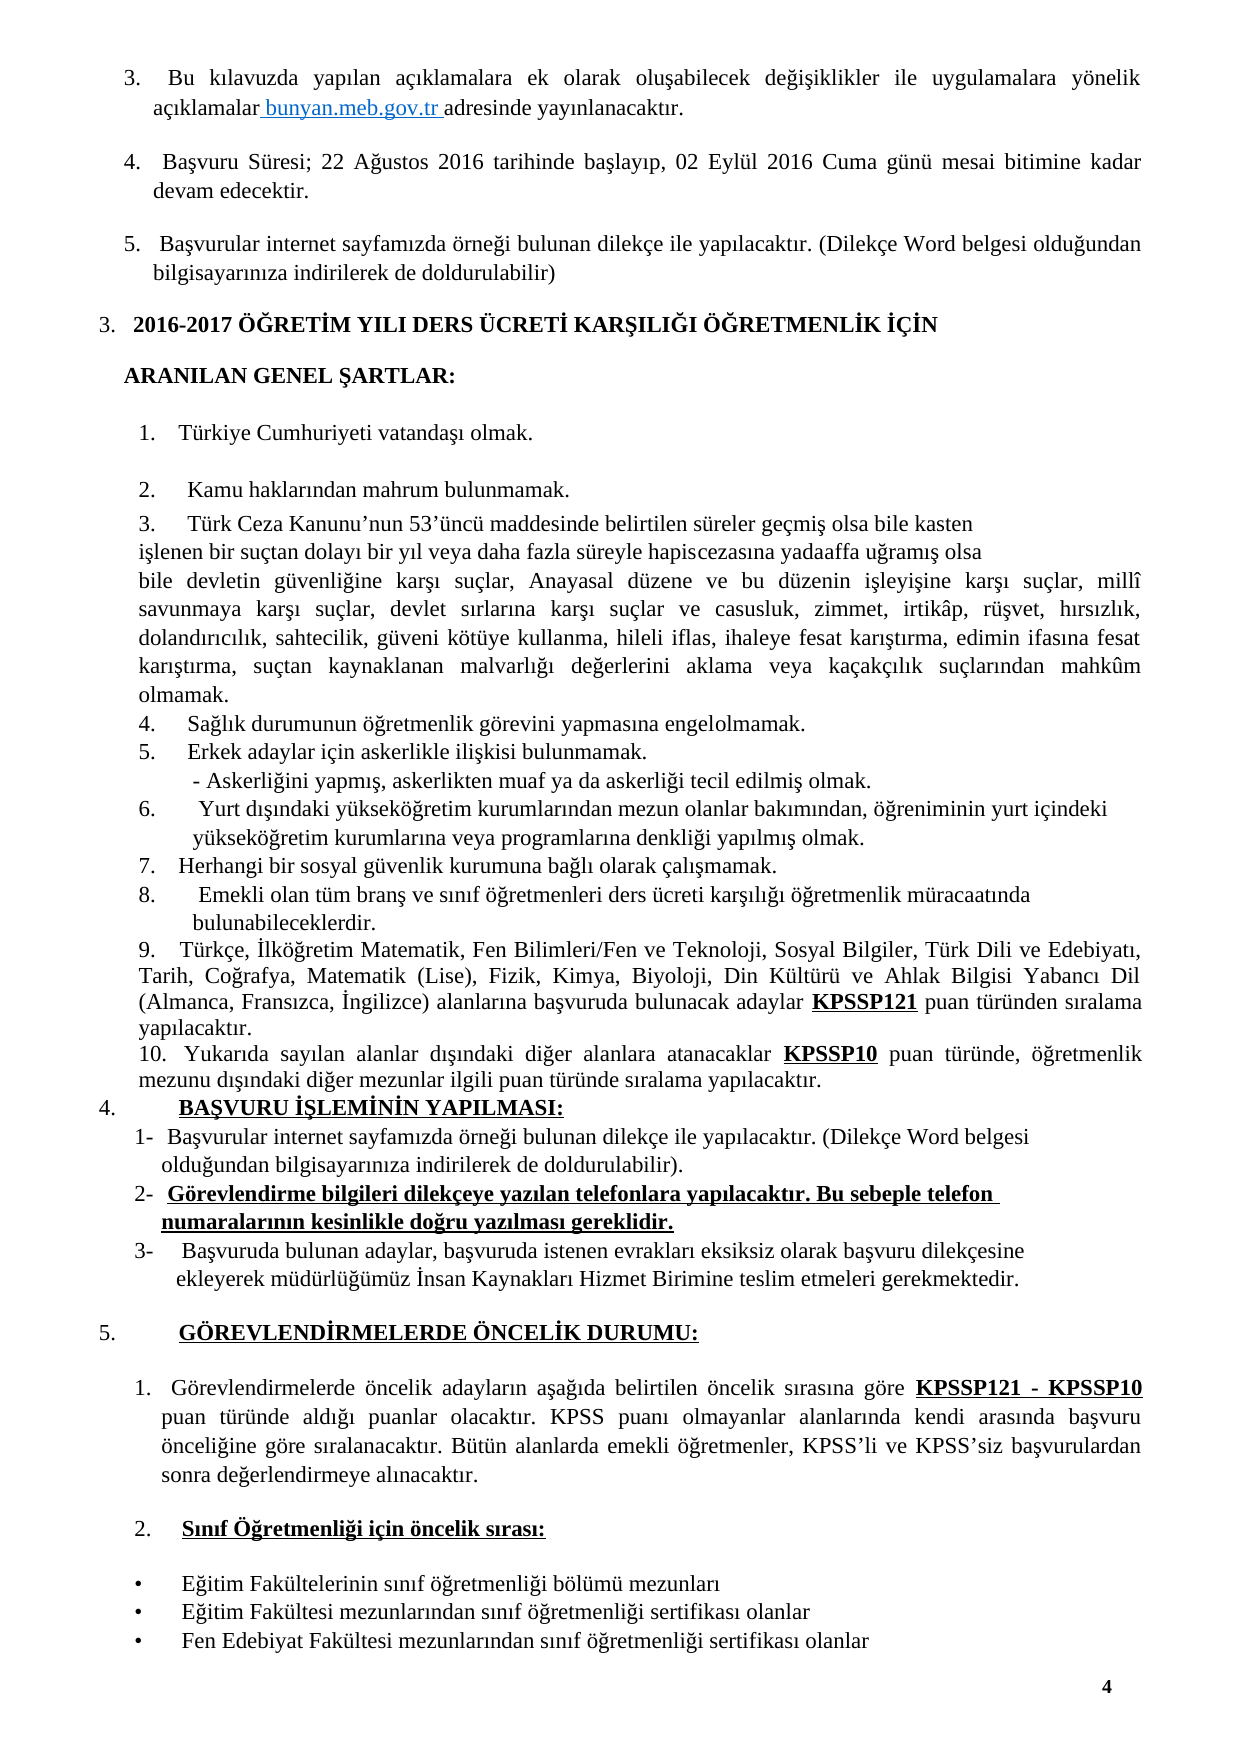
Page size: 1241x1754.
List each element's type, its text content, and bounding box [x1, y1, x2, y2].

list Yukarıda sayılan alanlar dışındaki diğer alanlara atanacaklar KPSSP10 puan türünde, öğretmenlik mezunu dışındaki diğer mezunlar ilgili puan türünde sıralama yapılacaktır. [138, 1041, 1142, 1093]
list Sağlık durumunun öğretmenlik görevini yapmasına engel olmamak. [138, 708, 1144, 737]
list Emekli olan tüm branş ve sınıf öğretmenleri ders ücreti karşılığı öğretmenlik müracaatında bulunabileceklerdir. [138, 879, 1126, 937]
list Başvurular internet sayfamızda örneği bulunan dilekçe ile yapılacaktır. (Dilekçe Word belgesi olduğundan bilgisayarınıza indirilerek de doldurulabilir) [124, 229, 1142, 286]
list Başvuru Süresi; 22 Ağustos 2016 tarihinde başlayıp, 02 Eylül 2016 Cuma günü mesai bitimine kadar devam edecektir. [124, 147, 1142, 204]
text işlenen bir suçtan dolayı bir yıl veya daha fazla süreyle hapis cezasına yada affa uğramış olsa [138, 537, 1144, 566]
list Türk Ceza Kanunu’nun 53’üncü maddesinde belirtilen süreler geçmiş olsa bile kasten [138, 508, 1144, 537]
list Kamu haklarından mahrum bulunmamak. [138, 451, 1144, 508]
list Türkiye Cumhuriyeti vatandaşı olmak. [138, 394, 1144, 451]
list Eğitim Fakültesi mezunlarından sınıf öğretmenliği sertifikası olanlar [134, 1597, 1144, 1626]
list Görevlendirme bilgileri dilekçeye yazılan telefonlara yapılacaktır. Bu sebeple telefon numaralarının kesinlikle doğru yazılması gereklidir. [134, 1178, 1142, 1236]
list BAŞVURU İŞLEMİNİN YAPILMASI: [99, 1093, 1144, 1121]
text ARANILAN GENEL ŞARTLAR: [124, 337, 1144, 394]
list Bu kılavuzda yapılan açıklamalara ek olarak oluşabilecek değişiklikler ile uygulamalara yönelik açıklamalar bunyan.meb.gov.tr adresinde yayınlanacaktır. [124, 62, 1142, 121]
list Herhangi bir sosyal güvenlik kurumuna bağlı olarak çalışmamak. [138, 851, 1144, 879]
text ekleyerek müdürlüğümüz İnsan Kaynakları Hizmet Birimine teslim etmeleri gerekmektedir. [176, 1264, 1142, 1293]
list Türkçe, İlköğretim Matematik, Fen Bilimleri/Fen ve Teknoloji, Sosyal Bilgiler, Türk Dili ve Edebiyatı, Tarih, Coğrafya, Matematik (Lise), Fizik, Kimya, Biyoloji, Din Kültürü ve Ahlak Bilgisi Yabancı Dil (Almanca, Fransızca, İngilizce) alanlarına başvuruda bulunacak adaylar KPSSP121 puan türünden sıralama yapılacaktır. [138, 937, 1142, 1041]
list Fen Edebiyat Fakültesi mezunlarından sınıf öğretmenliği sertifikası olanlar [134, 1626, 1144, 1654]
text bile devletin güvenliğine karşı suçlar, Anayasal düzene ve bu düzenin işleyişine karşı suçlar, millî savunmaya karşı suçlar, devlet sırlarına karşı suçlar ve casusluk, zimmet, irtikâp, rüşvet, hırsızlık, dolandırıcılık, sahtecilik, güveni kötüye kullanma, hileli iflas, ihaleye fesat karıştırma, edimin ifasına fesat karıştırma, suçtan kaynaklanan malvarlığı değerlerini aklama veya kaçakçılık suçlarından mahkûm olmamak. [138, 566, 1142, 708]
list Başvuruda bulunan adaylar, başvuruda istenen evrakları eksiksiz olarak başvuru dilekçesine [134, 1236, 1144, 1264]
text - Askerliğini yapmış, askerlikten muaf ya da askerliği tecil edilmiş olmak. [192, 765, 1144, 794]
list Sınıf Öğretmenliği için öncelik sırası: [134, 1518, 1144, 1541]
list Görevlendirmelerde öncelik adayların aşağıda belirtilen öncelik sırasına göre KPSSP121 - KPSSP10 puan türünde aldığı puanlar olacaktır. KPSS puanı olmayanlar alanlarında kendi arasında başvuru önceliğine göre sıralanacaktır. Bütün alanlarda emekli öğretmenler, KPSS’li ve KPSS’siz başvurulardan sonra değerlendirmeye alınacaktır. [134, 1372, 1142, 1488]
list Başvurular internet sayfamızda örneği bulunan dilekçe ile yapılacaktır. (Dilekçe Word belgesi olduğundan bilgisayarınıza indirilerek de doldurulabilir). [134, 1121, 1142, 1178]
list Eğitim Fakültelerinin sınıf öğretmenliği bölümü mezunları [134, 1568, 1144, 1597]
list 2016-2017 ÖĞRETİM YILI DERS ÜCRETİ KARŞILIĞI ÖĞRETMENLİK İÇİN [99, 314, 1144, 337]
list GÖREVLENDİRMELERDE ÖNCELİK DURUMU: [99, 1322, 1144, 1345]
list Yurt dışındaki yükseköğretim kurumlarından mezun olanlar bakımından, öğreniminin yurt içindeki yükseköğretim kurumlarına veya programlarına denkliği yapılmış olmak. [138, 794, 1126, 851]
list Erkek adaylar için askerlikle ilişkisi bulunmamak. [138, 737, 1144, 765]
